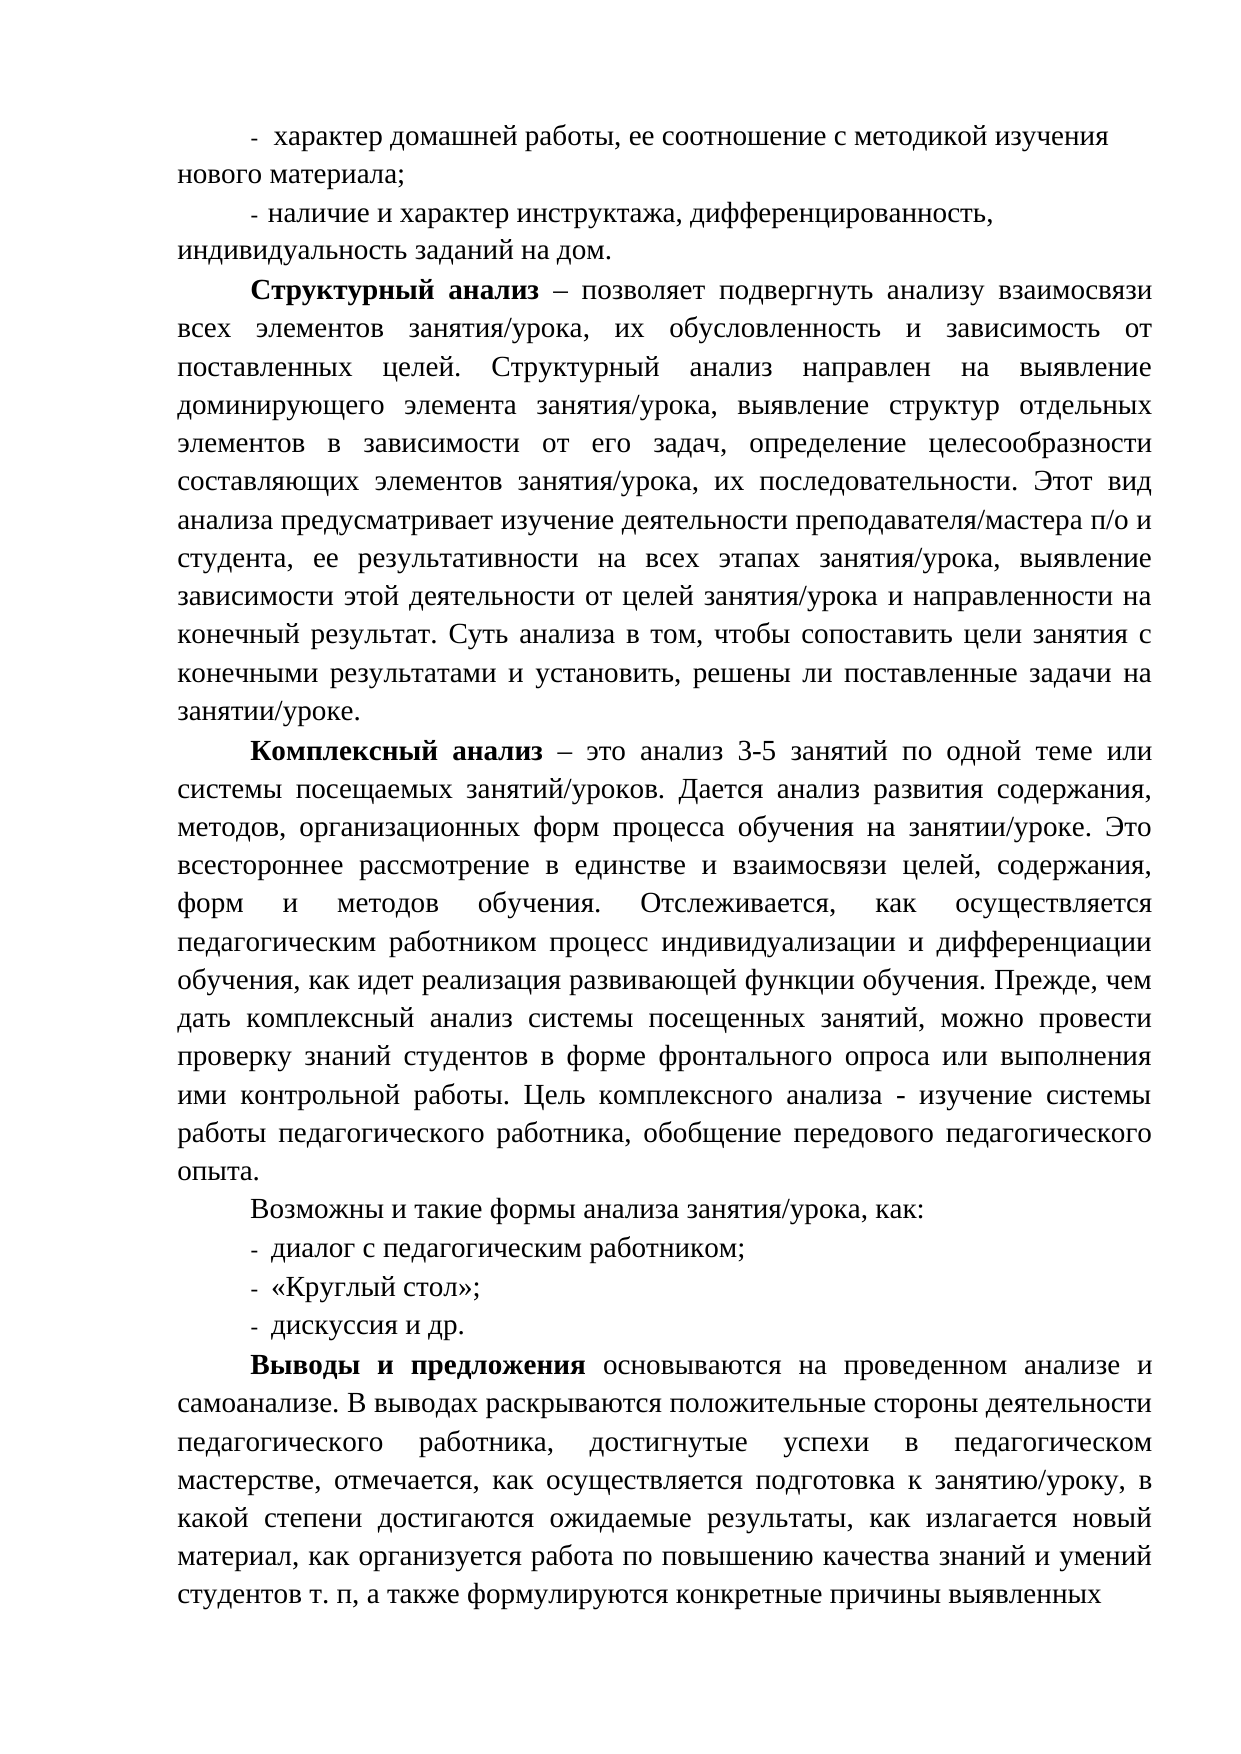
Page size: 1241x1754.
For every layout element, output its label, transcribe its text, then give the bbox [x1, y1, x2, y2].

text Возможны и такие формы анализа занятия/урока, как: [250, 1192, 1153, 1225]
list диалог с педагогическим работником; [250, 1230, 1153, 1264]
list «Круглый стол»; [250, 1269, 1153, 1302]
text Комплексный анализ – это анализ 3-5 занятий по одной теме или системы посещаемых занятий/уроков. Дается анализ развития содержания, методов, организационных форм процесса обучения на занятии/уроке. Это всестороннее рассмотрение в единстве и взаимосвязи целей, содержания, форм и методов обучения. Отслеживается, как осуществляется педагогическим работником процесс индивидуализации и дифференциации обучения, как идет реализация развивающей функции обучения. Прежде, чем дать комплексный анализ системы посещенных занятий, можно провести проверку знаний студентов в форме фронтального опроса или выполнения ими контрольной работы. Цель комплексного анализа - изучение системы работы педагогического работника, обобщение передового педагогического опыта. [177, 733, 1153, 1187]
text Выводы и предложения основываются на проведенном анализе и самоанализе. В выводах раскрываются положительные стороны деятельности педагогического работника, достигнутые успехи в педагогическом мастерстве, отмечается, как осуществляется подготовка к занятию/уроку, в какой степени достигаются ожидаемые результаты, как излагается новый материал, как организуется работа по повышению качества знаний и умений студентов т. п, а также формулируются конкретные причины выявленных [177, 1347, 1153, 1610]
list наличие и характер инструктажа, дифференцированность, индивидуальность заданий на дом. [177, 196, 1153, 266]
list характер домашней работы, ее соотношение с методикой изучения нового материала; [177, 118, 1151, 189]
list дискуссия и др. [250, 1307, 1153, 1341]
text Структурный анализ – позволяет подвергнуть анализу взаимосвязи всех элементов занятия/урока, их обусловленность и зависимость от поставленных целей. Структурный анализ направлен на выявление доминирующего элемента занятия/урока, выявление структур отдельных элементов в зависимости от его задач, определение целесообразности составляющих элементов занятия/урока, их последовательности. Этот вид анализа предусматривает изучение деятельности преподавателя/мастера п/о и студента, ее результативности на всех этапах занятия/урока, выявление зависимости этой деятельности от целей занятия/урока и направленности на конечный результат. Суть анализа в том, чтобы сопоставить цели занятия с конечными результатами и установить, решены ли поставленные задачи на занятии/уроке. [177, 272, 1153, 726]
